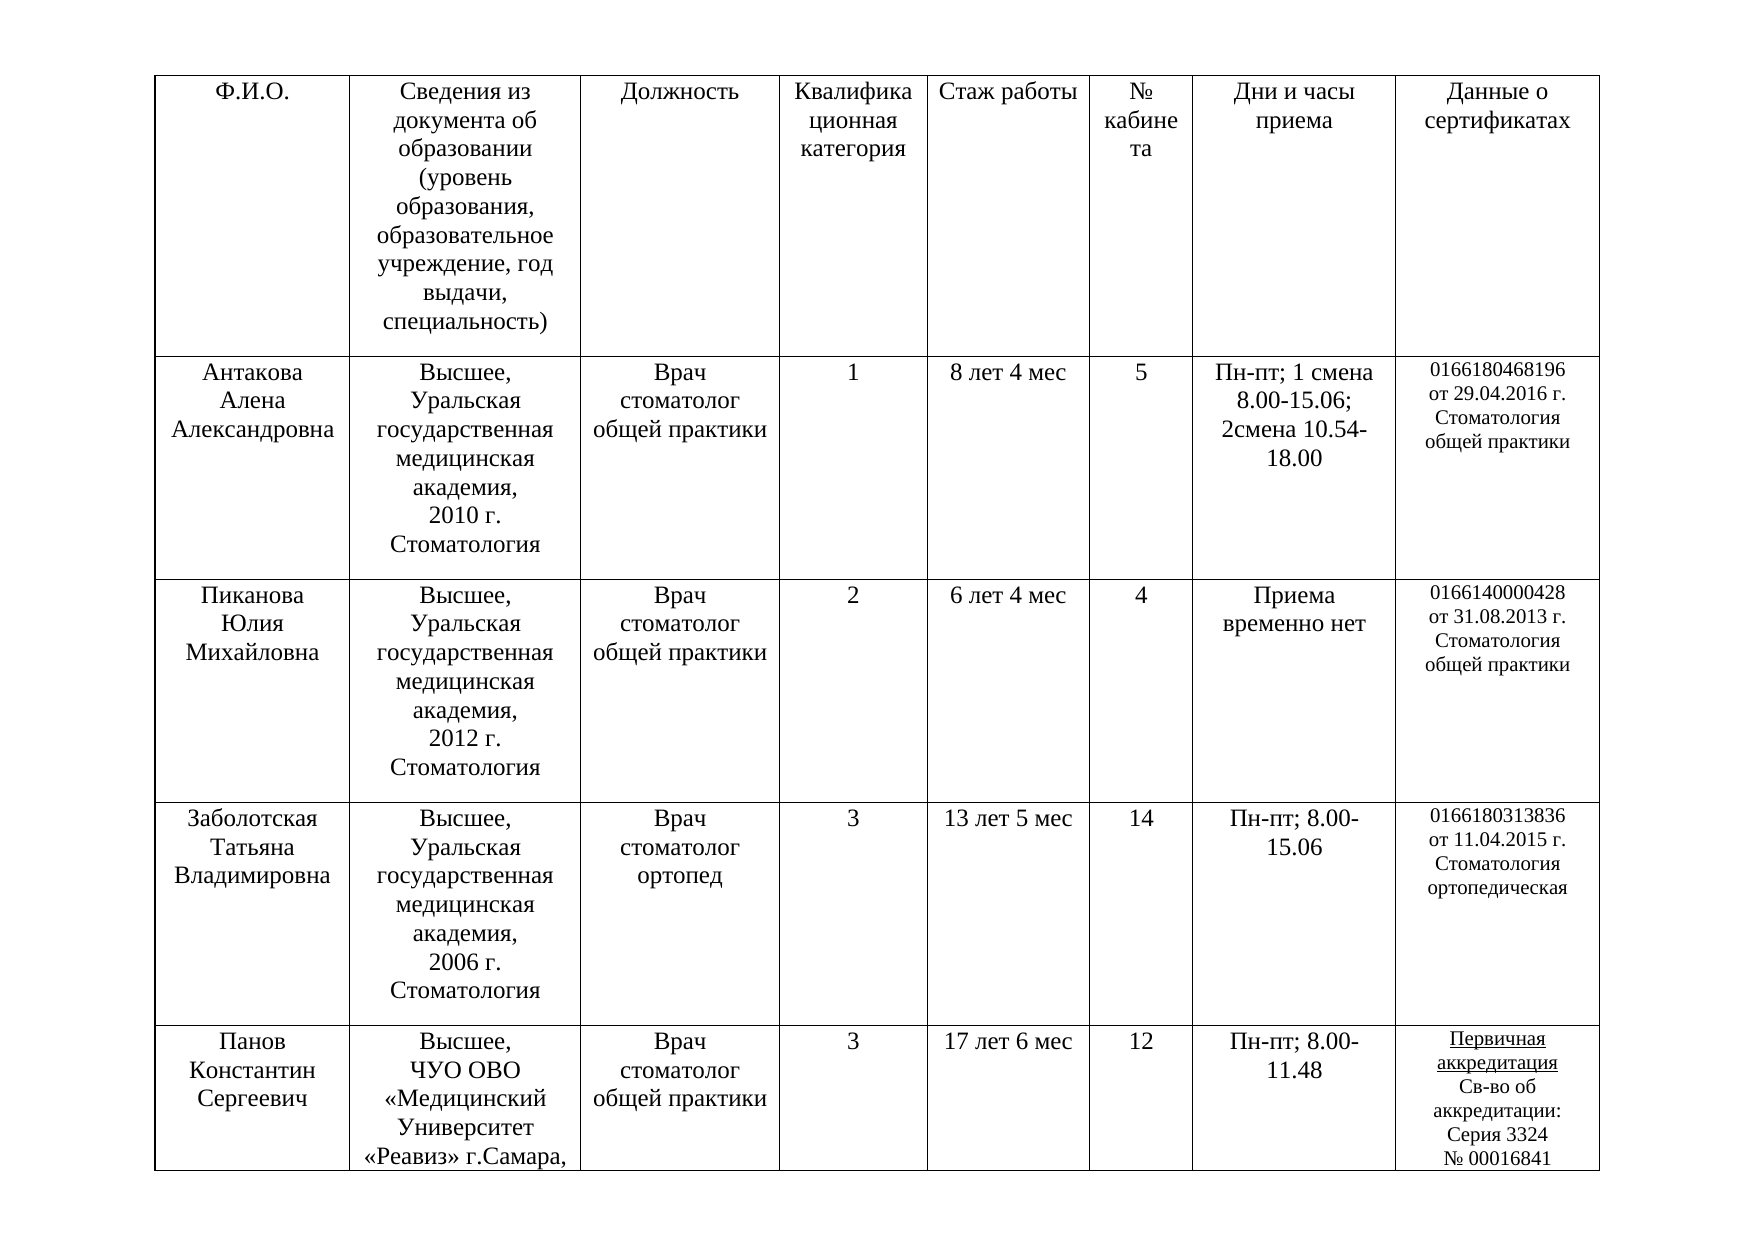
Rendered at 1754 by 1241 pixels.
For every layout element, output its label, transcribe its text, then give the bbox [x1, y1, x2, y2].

table_cell 12 [1090, 1026, 1192, 1170]
table_cell 5 [1090, 357, 1192, 579]
table_cell 13 лет 5 мес [928, 803, 1089, 1025]
table_cell Врач стоматолог ортопед [581, 803, 779, 1025]
table_cell Высшее, Уральская государственная медицинская академия, 2006 г. Стоматология [350, 803, 580, 1025]
table_cell 4 [1090, 580, 1192, 802]
table_cell 0166180313836 от 11.04.2015 г. Стоматология ортопедическая [1396, 803, 1599, 1025]
table_cell 0166140000428 от 31.08.2013 г. Стоматология общей практики [1396, 580, 1599, 802]
table_cell 0166180468196 от 29.04.2016 г. Стоматология общей практики [1396, 357, 1599, 579]
table_header Данные о сертификатах [1396, 76, 1599, 356]
table_cell Пиканова Юлия Михайловна [156, 580, 349, 802]
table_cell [581, 1026, 779, 1170]
table_cell Пн-пт; 1 смена 8.00-15.06; 2смена 10.54-18.00 [1193, 357, 1395, 579]
table_cell 14 [1090, 803, 1192, 1025]
table_cell Приема временно нет [1193, 580, 1395, 802]
table_cell 3 [780, 803, 927, 1025]
table_cell Высшее, Уральская государственная медицинская академия, 2010 г. Стоматология [350, 357, 580, 579]
table_cell Высшее, Уральская государственная медицинская академия, 2012 г. Стоматология [350, 580, 580, 802]
table_cell 1 [780, 357, 927, 579]
table_cell 8 лет 4 мес [928, 357, 1089, 579]
table_cell Пн-пт; 8.00-15.06 [1193, 803, 1395, 1025]
table_header Сведения из документа об образовании (уровень образования, образовательное учреждение, год выдачи, специальность) [350, 76, 580, 356]
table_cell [350, 1026, 580, 1170]
table_cell Заболотская Татьяна Владимировна [156, 803, 349, 1025]
table_cell 3 [780, 1026, 927, 1170]
table_cell Антакова Алена Александровна [156, 357, 349, 579]
table_cell Пн-пт; 8.00-11.48 [1193, 1026, 1395, 1170]
table_header Должность [581, 76, 779, 356]
table_cell 17 лет 6 мес [928, 1026, 1089, 1170]
table_header Квалификационная категория [780, 76, 927, 356]
table_header № кабинета [1090, 76, 1192, 356]
table_header Ф.И.О. [156, 76, 349, 356]
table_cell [1396, 1026, 1599, 1170]
table_cell 6 лет 4 мес [928, 580, 1089, 802]
table_cell Врач стоматолог общей практики [581, 580, 779, 802]
table_header Дни и часы приема [1193, 76, 1395, 356]
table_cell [156, 1026, 349, 1170]
table_header Стаж работы [928, 76, 1089, 356]
table_cell Врач стоматолог общей практики [581, 357, 779, 579]
table_cell 2 [780, 580, 927, 802]
